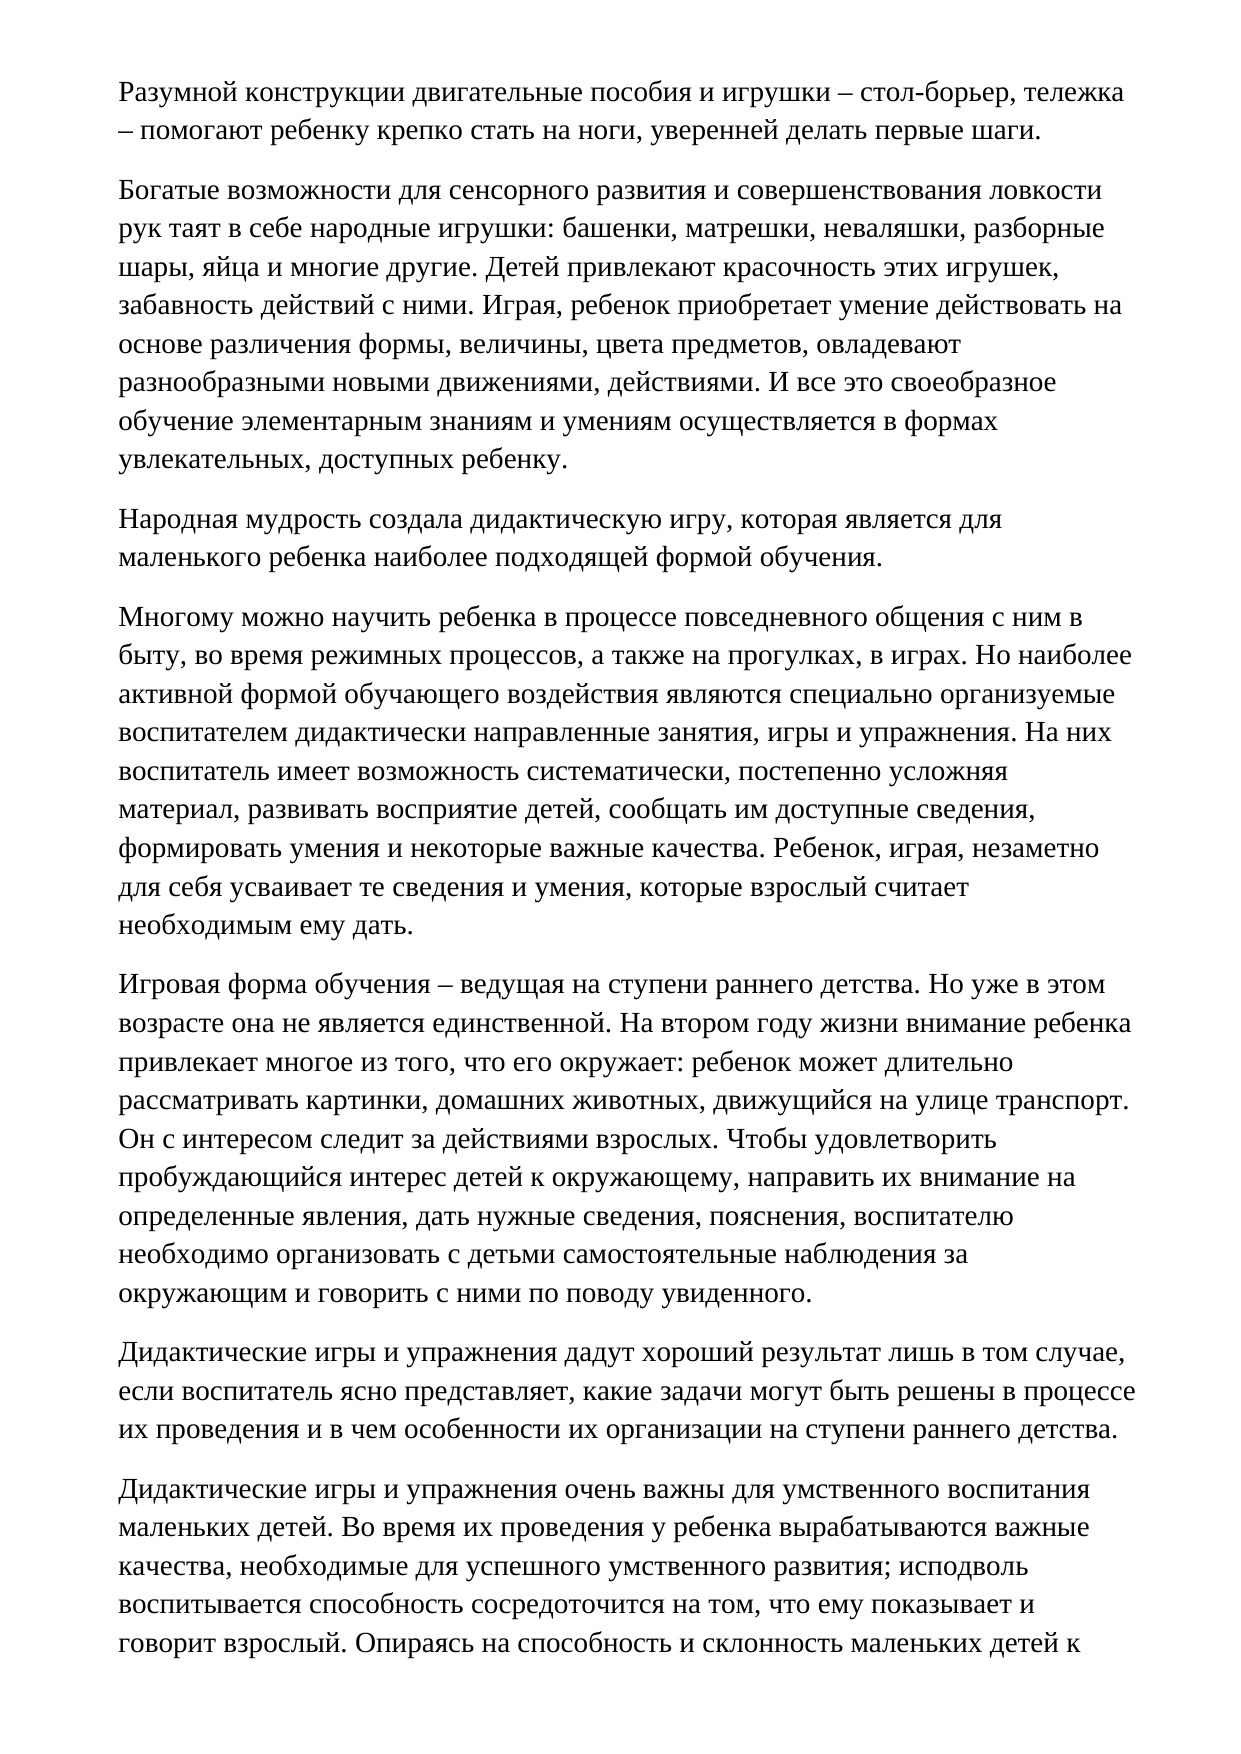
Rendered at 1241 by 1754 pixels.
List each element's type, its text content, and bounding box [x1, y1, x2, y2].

text Дидактические игры и упражнения дадут хороший результат лишь в том случае, если воспитатель ясно представляет, какие задачи могут быть решены в процессе их проведения и в чем особенности их организации на ступени раннего детства. [118, 1334, 1137, 1445]
text Игровая форма обучения – ведущая на ступени раннего детства. Но уже в этом возрасте она не является единственной. На втором году жизни внимание ребенка привлекает многое из того, что его окружает: ребенок может длительно рассматривать картинки, домашних животных, движущийся на улице транспорт. Он с интересом следит за действиями взрослых. Чтобы удовлетворить пробуждающийся интерес детей к окружающему, направить их внимание на определенные явления, дать нужные сведения, пояснения, воспитателю необходимо организовать с детьми самостоятельные наблюдения за окружающим и говорить с ними по поводу увиденного. [118, 967, 1137, 1308]
text Богатые возможности для сенсорного развития и совершенствования ловкости рук таят в себе народные игрушки: башенки, матрешки, неваляшки, разборные шары, яйца и многие другие. Детей привлекают красочность этих игрушек, забавность действий с ними. Играя, ребенок приобретает умение действовать на основе различения формы, величины, цвета предметов, овладевают разнообразными новыми движениями, действиями. И все это своеобразное обучение элементарным знаниям и умениям осуществляется в формах увлекательных, доступных ребенку. [118, 172, 1137, 475]
text Многому можно научить ребенка в процессе повседневного общения с ним в быту, во время режимных процессов, а также на прогулках, в играх. Но наиболее активной формой обучающего воздействия являются специально организуемые воспитателем дидактически направленные занятия, игры и упражнения. На них воспитатель имеет возможность систематически, постепенно усложняя материал, развивать восприятие детей, сообщать им доступные сведения, формировать умения и некоторые важные качества. Ребенок, играя, незаметно для себя усваивает те сведения и умения, которые взрослый считает необходимым ему дать. [118, 599, 1137, 941]
text Разумной конструкции двигательные пособия и игрушки – стол-борьер, тележка – помогают ребенку крепко стать на ноги, уверенней делать первые шаги. [118, 74, 1137, 146]
text Народная мудрость создала дидактическую игру, которая является для маленького ребенка наиболее подходящей формой обучения. [118, 501, 1137, 573]
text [118, 1471, 1137, 1658]
